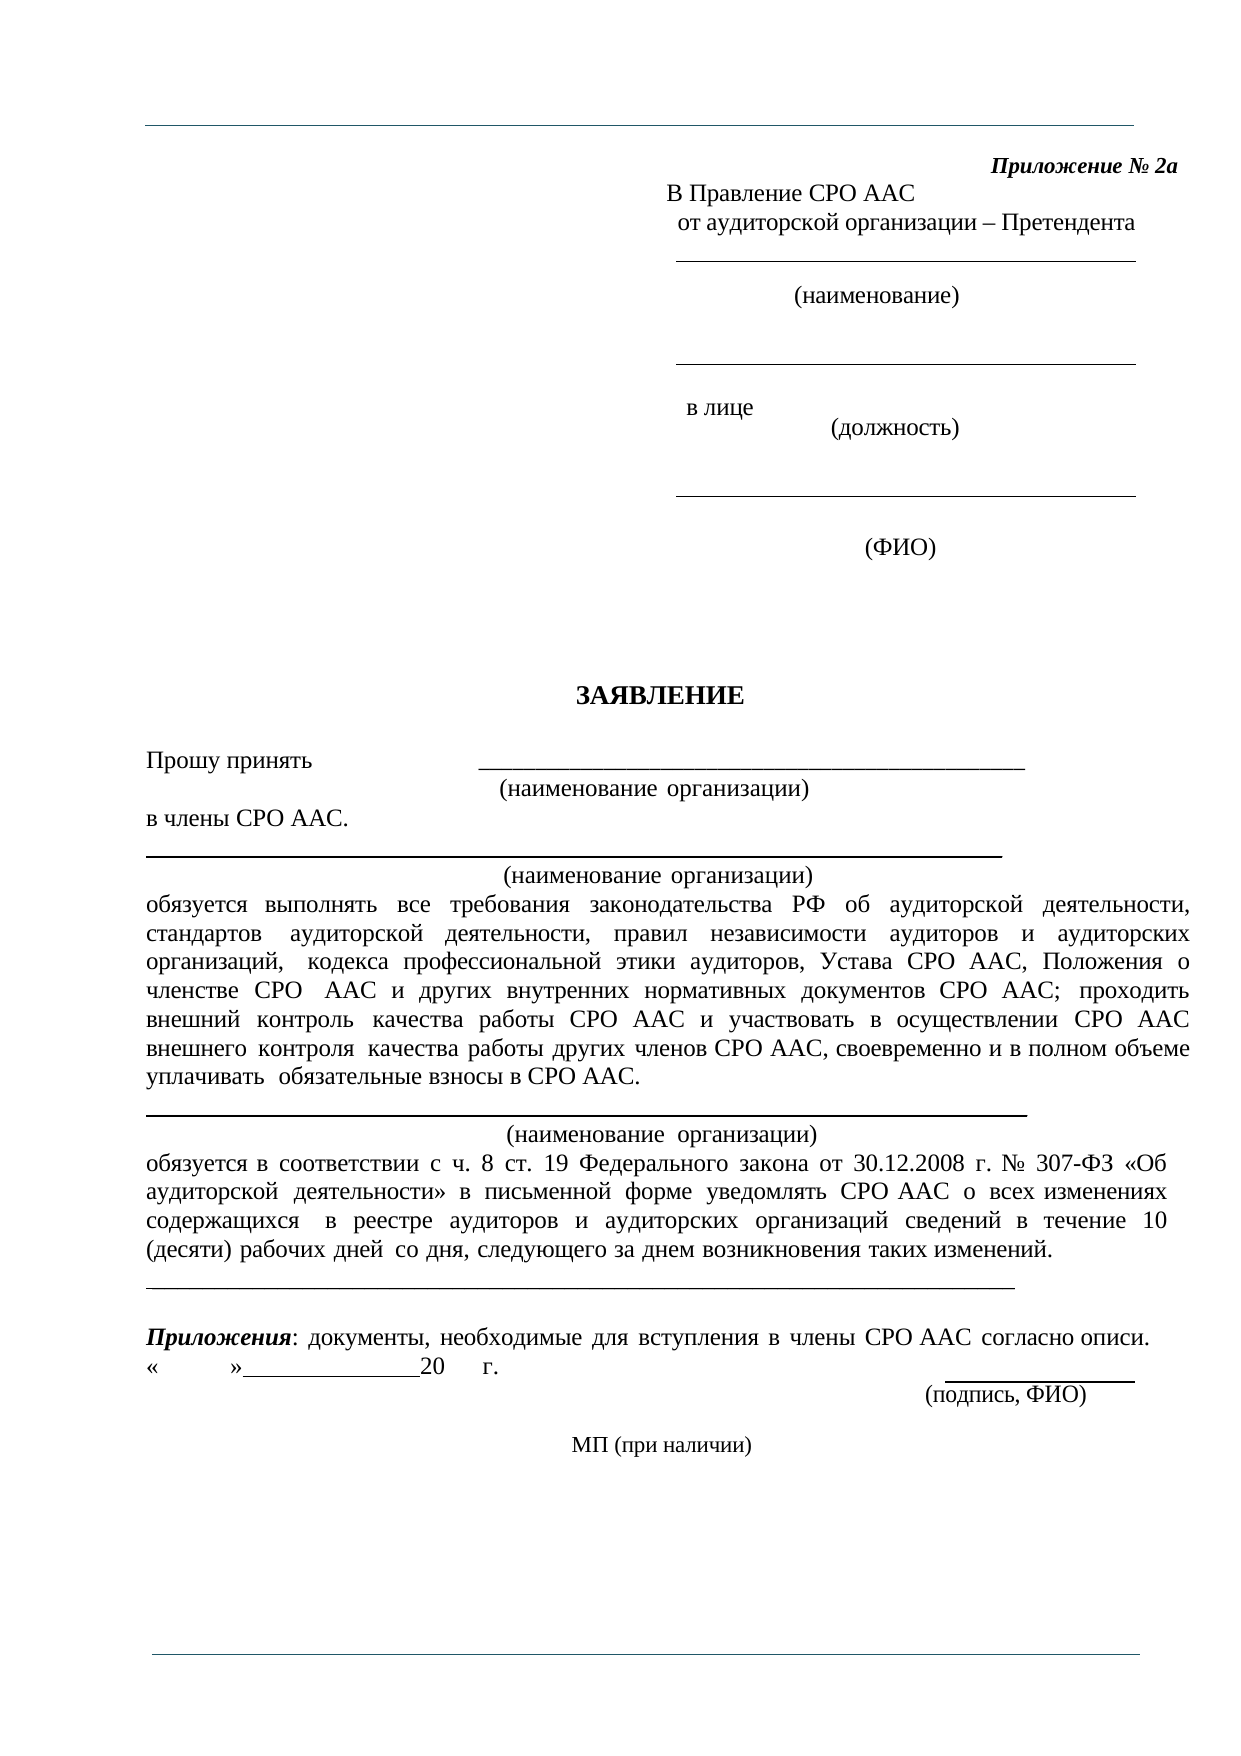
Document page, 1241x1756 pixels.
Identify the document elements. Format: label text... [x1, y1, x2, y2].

text (должность) [758, 422, 956, 439]
text ____________________________________________________________________ [146, 831, 1190, 860]
text от аудиторской организации – Претендента [677, 207, 1190, 236]
text (наименование организации) [501, 1119, 823, 1148]
text Прошу принять [146, 745, 349, 774]
text в лице [125, 392, 754, 421]
text (наименование организации) [497, 860, 819, 889]
text в члены СРО ААС. [146, 803, 349, 831]
subtitle ЗАЯВЛЕНИЕ [501, 679, 819, 710]
text Приложение № 2а [991, 154, 1190, 179]
text (наименование) [125, 289, 956, 307]
text Приложения: документы, необходимые для вступления в члены СРО ААС согласно описи. [146, 1322, 1190, 1351]
text (подпись, ФИО) [125, 1379, 1087, 1408]
text В Правление СРО ААС [125, 178, 915, 207]
text (наименование организации) [499, 773, 1190, 802]
text « » 20 г. [146, 1351, 1190, 1379]
text ________________________________________________ [478, 745, 1190, 773]
text обязуется выполнять все требования законодательства РФ об аудиторской деятельности, стандартов аудиторской деятельности, правил независимости аудиторов и аудиторских организаций, кодекса профессиональной этики аудиторов, Устава СРО ААС, Положения о членстве СРО ААС и других внутренних нормативных документов СРО ААС; проходить внешний контроль качества работы СРО ААС и участвовать в осуществлении СРО ААС внешнего контроля качества работы других членов СРО ААС, своевременно и в полном объеме уплачивать обязательные взносы в СРО ААС. [146, 889, 1190, 1090]
text _____________________________________________________________________ [146, 1263, 1190, 1291]
text МП (при наличии) [501, 1431, 823, 1457]
text ______________________________________________________________________ [146, 1090, 1190, 1119]
text (ФИО) [125, 542, 933, 559]
text обязуется в соответствии с ч. 8 ст. 19 Федерального закона от 30.12.2008 г. № 307-ФЗ «Об аудиторской деятельности» в письменной форме уведомлять СРО ААС о всех изменениях содержащихся в реестре аудиторов и аудиторских организаций сведений в течение 10 (десяти) рабочих дней со дня, следующего за днем возникновения таких изменений. [146, 1148, 1167, 1263]
